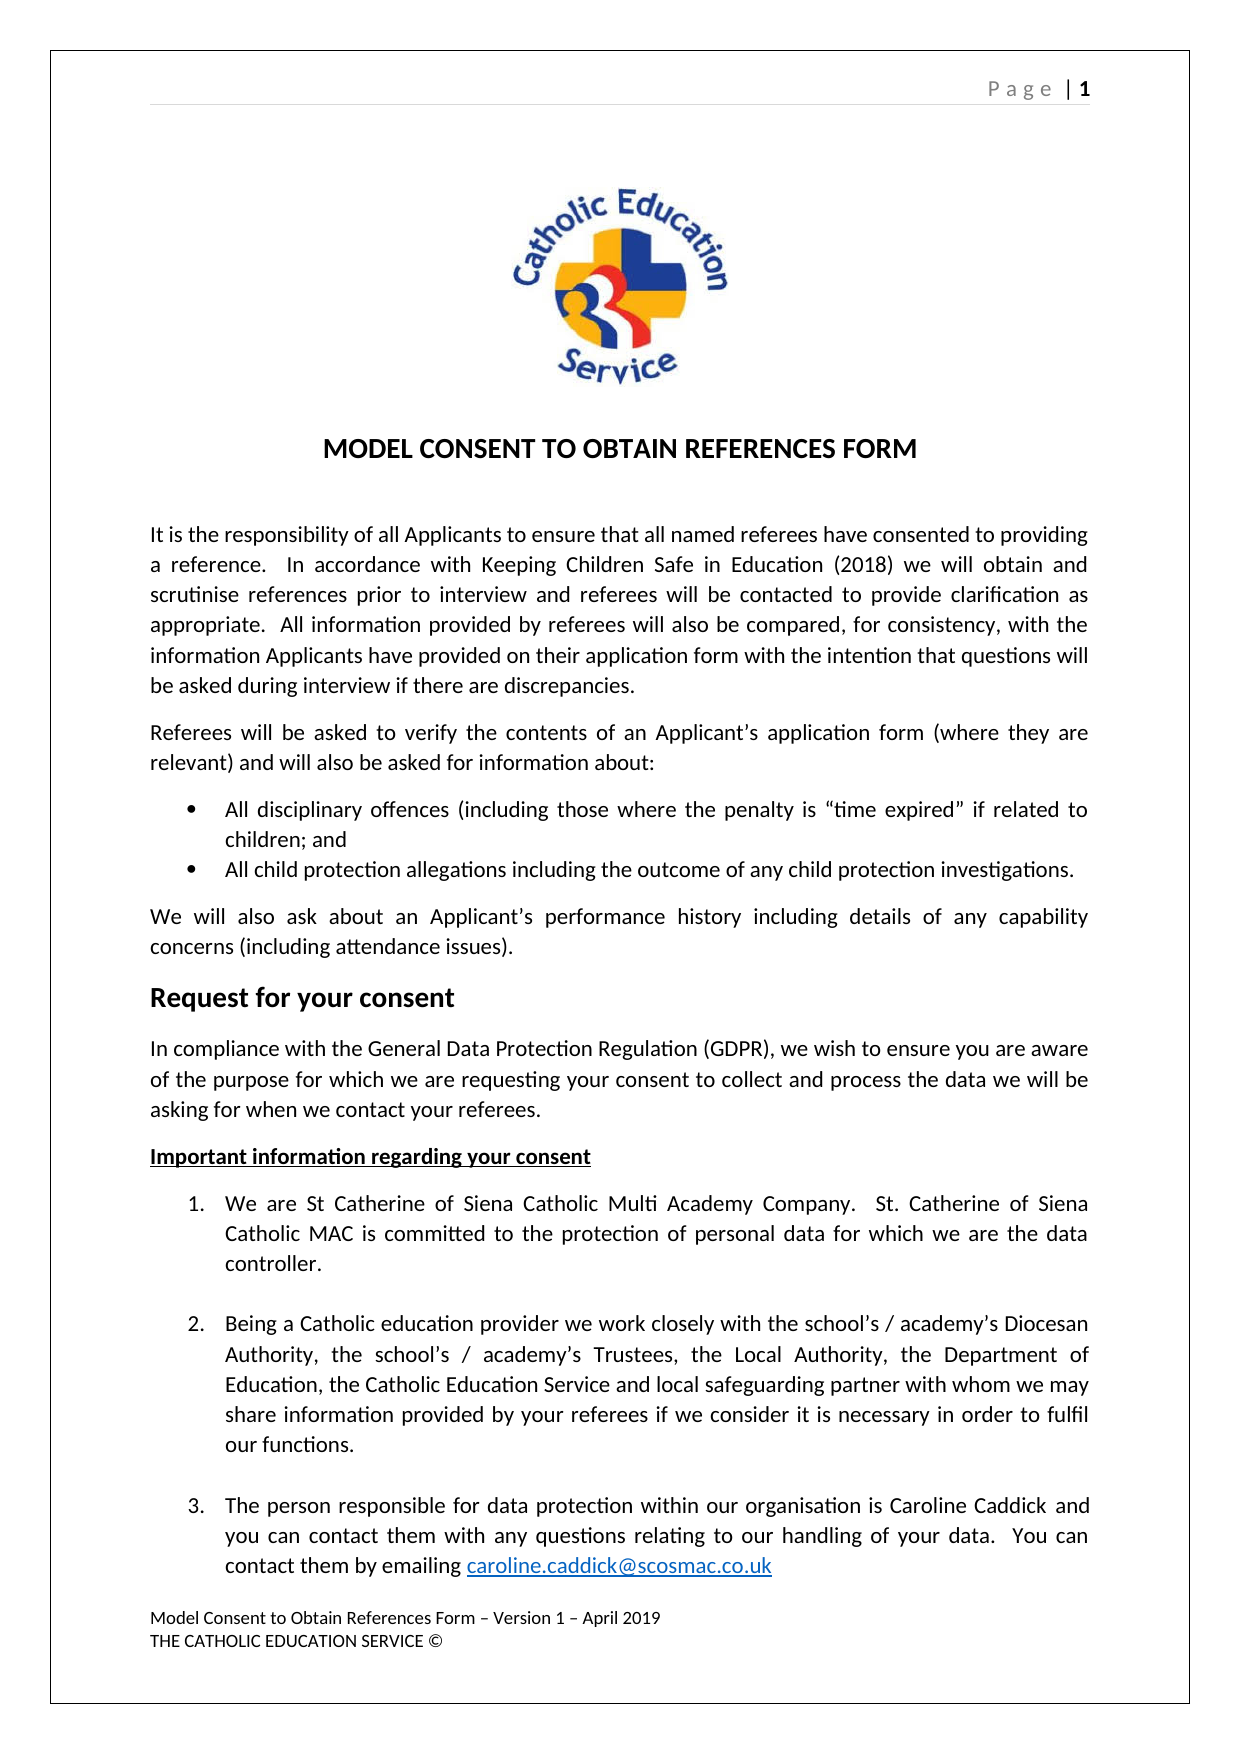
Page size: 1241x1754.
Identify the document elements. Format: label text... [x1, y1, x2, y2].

list Being a Catholic education provider we work closely with the school’s / academy’s Diocesan Authority, the school’s / academy’s Trustees, the Local Authority, the Department of Education, the Catholic Education Service and local safeguarding partner with whom we may share information provided by your referees if we consider it is necessary in order to fulfil our functions. [187, 1309, 1090, 1458]
list We are St Catherine of Siena Catholic Multi Academy Company. St. Catherine of Siena Catholic MAC is committed to the protection of personal data for which we are the data controller. [187, 1189, 1090, 1277]
text We will also ask about an Applicant’s performance history including details of any capability concerns (including attendance issues). [150, 902, 1090, 961]
picture [511, 187, 729, 387]
text Important information regarding your consent [150, 1142, 1090, 1170]
list All child protection allegations including the outcome of any child protection investigations. [187, 855, 1090, 883]
text It is the responsibility of all Applicants to ensure that all named referees have consented to providing a reference. In accordance with Keeping Children Safe in Education (2018) we will obtain and scrutinise references prior to interview and referees will be contacted to provide clarification as appropriate. All information provided by referees will also be compared, for consistency, with the information Applicants have provided on their application form with the intention that questions will be asked during interview if there are discrepancies. [150, 520, 1090, 699]
text Request for your consent [150, 979, 1090, 1015]
title MODEL CONSENT TO OBTAIN REFERENCES FORM [150, 430, 1090, 466]
list All disciplinary offences (including those where the penalty is “time expired” if related to children; and [187, 795, 1090, 853]
text In compliance with the General Data Protection Regulation (GDPR), we wish to ensure you are aware of the purpose for which we are requesting your consent to collect and process the data we will be asking for when we contact your referees. [150, 1034, 1090, 1123]
text Referees will be asked to verify the contents of an Applicant’s application form (where they are relevant) and will also be asked for information about: [150, 718, 1090, 776]
list The person responsible for data protection within our organisation is Caroline Caddick and you can contact them with any questions relating to our handling of your data. You can contact them by emailing caroline.caddick@scosmac.co.uk [187, 1491, 1090, 1579]
